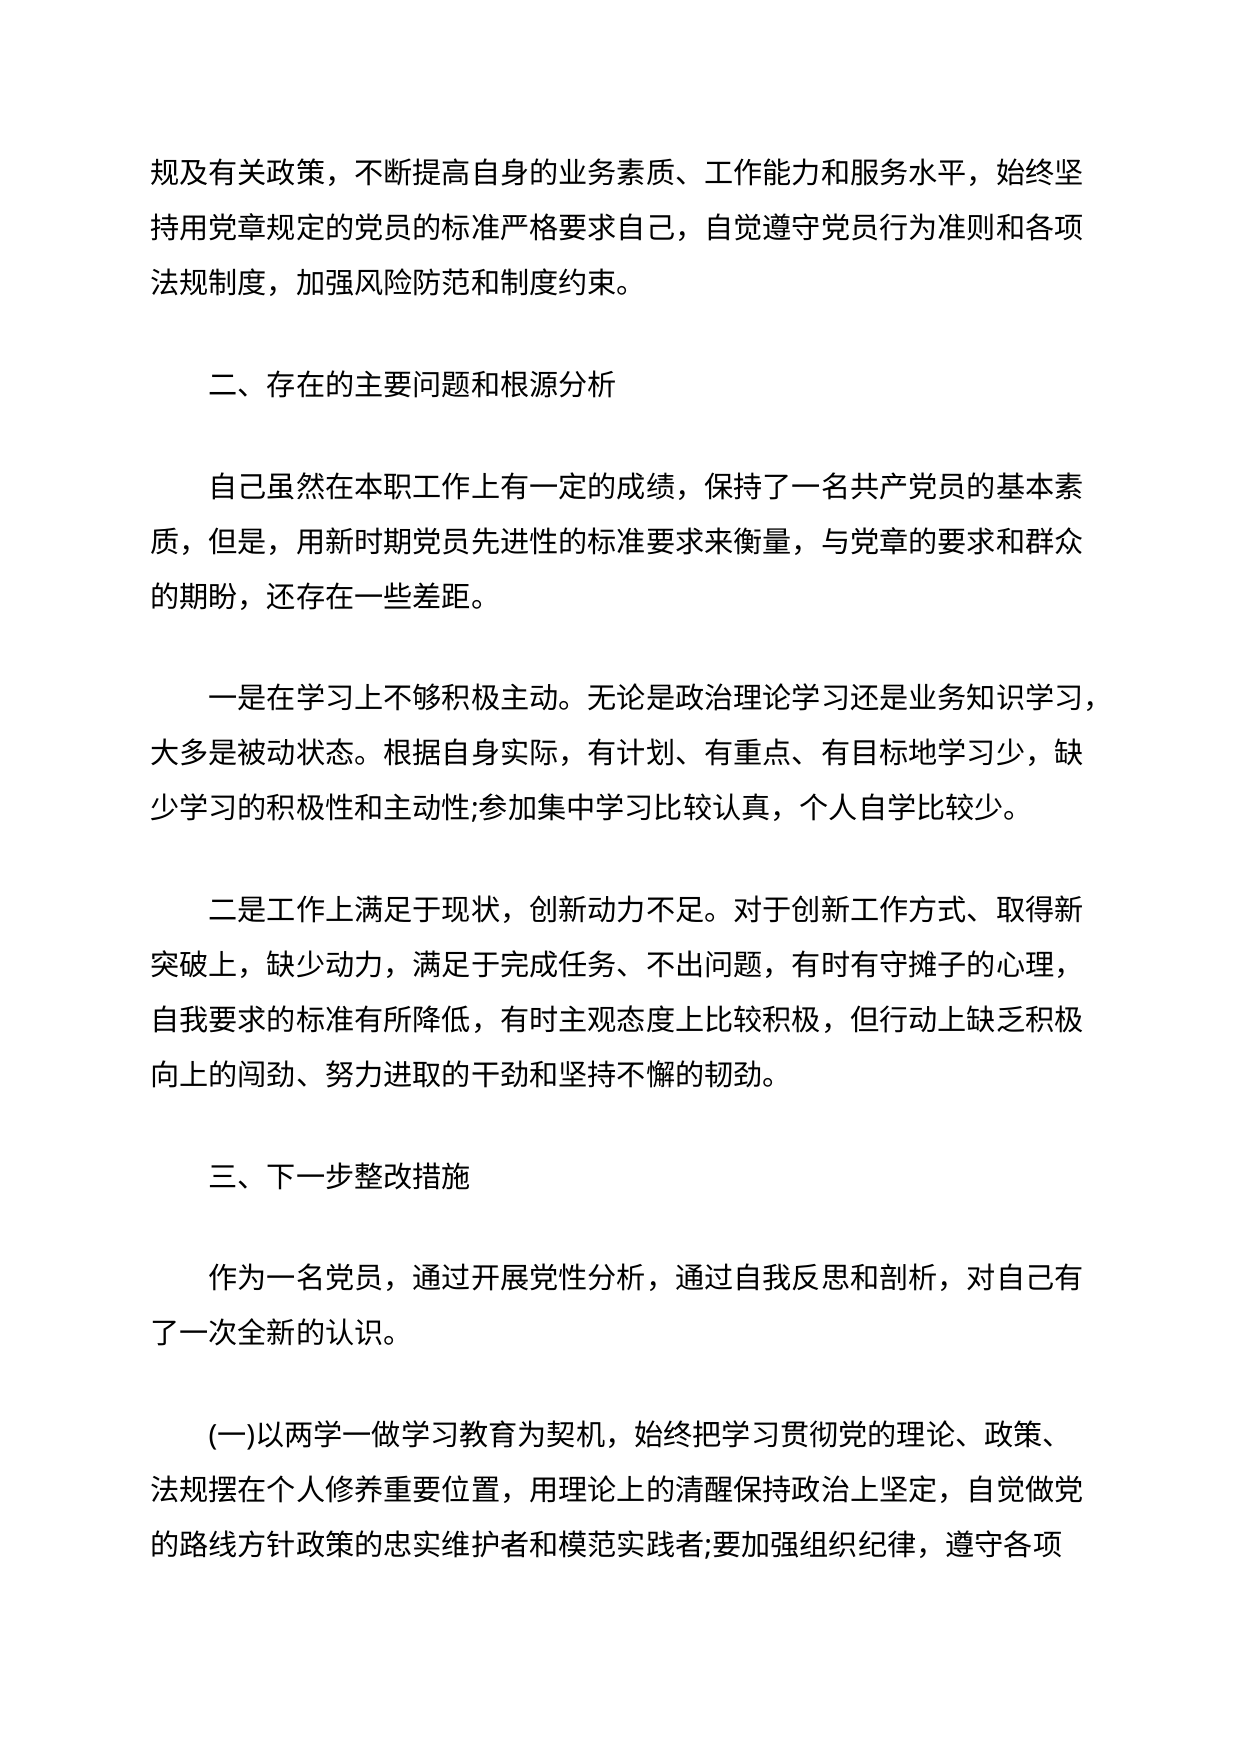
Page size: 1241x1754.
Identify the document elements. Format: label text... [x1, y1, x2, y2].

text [150, 150, 1090, 302]
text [150, 1412, 1090, 1564]
text 作为一名党员，通过开展党性分析，通过自我反思和剖析，对自己有了一次全新的认识。 [150, 1255, 1090, 1352]
text 二、存在的主要问题和根源分析 [150, 362, 1090, 404]
text 一是在学习上不够积极主动。无论是政治理论学习还是业务知识学习，大多是被动状态。根据自身实际，有计划、有重点、有目标地学习少，缺少学习的积极性和主动性;参加集中学习比较认真，个人自学比较少。 [150, 675, 1090, 827]
text 二是工作上满足于现状，创新动力不足。对于创新工作方式、取得新突破上，缺少动力，满足于完成任务、不出问题，有时有守摊子的心理，自我要求的标准有所降低，有时主观态度上比较积极，但行动上缺乏积极向上的闯劲、努力进取的干劲和坚持不懈的韧劲。 [150, 887, 1090, 1094]
text 三、下一步整改措施 [150, 1153, 1090, 1195]
text 自己虽然在本职工作上有一定的成绩，保持了一名共产党员的基本素质，但是，用新时期党员先进性的标准要求来衡量，与党章的要求和群众的期盼，还存在一些差距。 [150, 463, 1090, 615]
